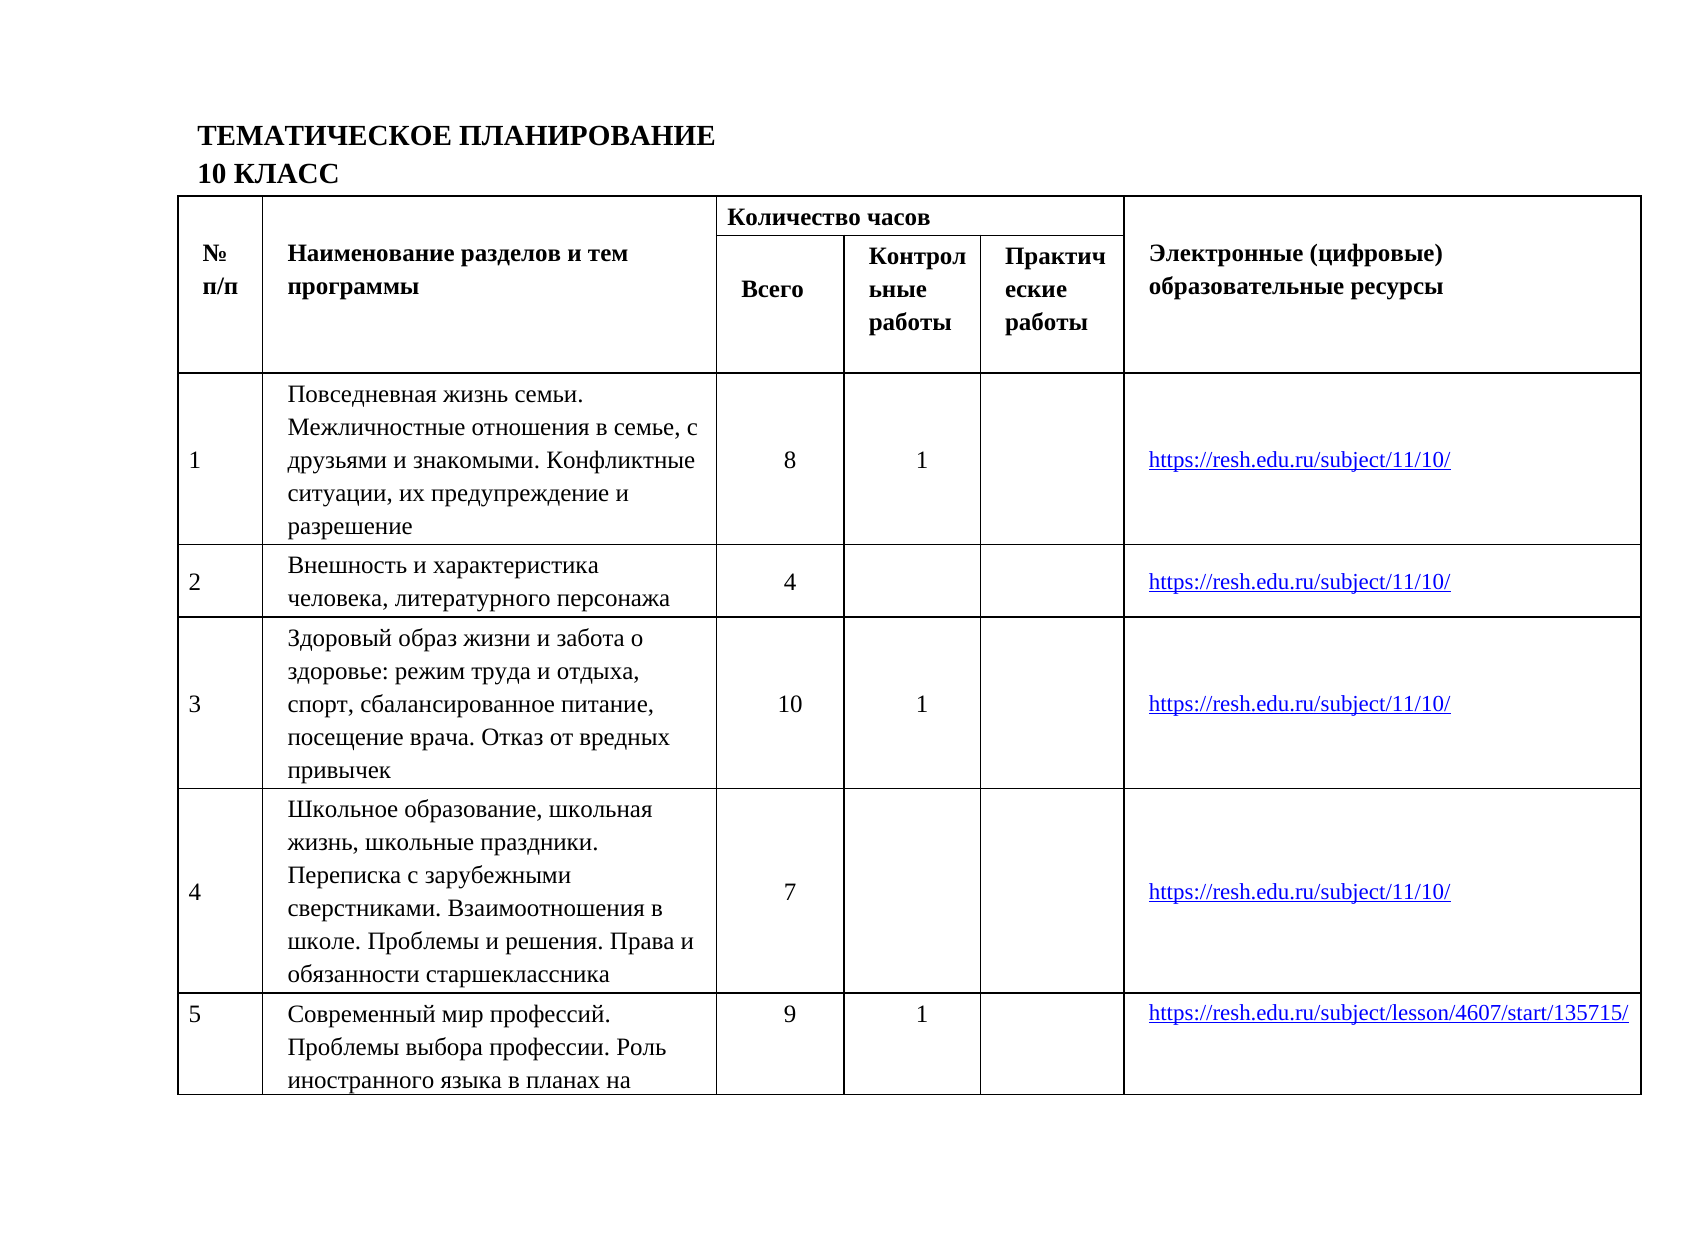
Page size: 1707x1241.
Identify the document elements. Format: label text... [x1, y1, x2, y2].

table_cell https://resh.edu.ru/subject/11/10/ [1125, 374, 1640, 544]
text 10 КЛАСС [190, 157, 1618, 190]
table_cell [263, 994, 716, 1094]
table_cell [845, 789, 980, 992]
table_cell 1 [179, 374, 262, 544]
table_cell 9 [717, 994, 843, 1094]
table_cell [981, 618, 1123, 788]
table_cell 1 [845, 994, 980, 1094]
table_cell Всего [717, 236, 843, 372]
table_cell 4 [179, 789, 262, 992]
table_cell 3 [179, 618, 262, 788]
table_header Количество часов [717, 197, 1123, 234]
table_cell Здоровый образ жизни и забота о здоровье: режим труда и отдыха, спорт, сбалансированное питание, посещение врача. Отказ от вредных привычек [263, 618, 716, 788]
table_cell Школьное образование, школьная жизнь, школьные праздники. Переписка с зарубежными сверстниками. Взаимоотношения в школе. Проблемы и решения. Права и обязанности старшеклассника [263, 789, 716, 992]
table_cell https://resh.edu.ru/subject/11/10/ [1125, 618, 1640, 788]
table_cell 1 [845, 374, 980, 544]
table_cell 5 [179, 994, 262, 1094]
table_header № п/п [179, 197, 262, 372]
table_cell [981, 789, 1123, 992]
table_header Электронные (цифровые) образовательные ресурсы [1125, 197, 1640, 372]
table_cell https://resh.edu.ru/subject/11/10/ [1125, 789, 1640, 992]
table_cell https://resh.edu.ru/subject/11/10/ [1125, 545, 1640, 616]
text ТЕМАТИЧЕСКОЕ ПЛАНИРОВАНИЕ [190, 118, 1618, 152]
table_cell [981, 994, 1123, 1094]
table_cell 4 [717, 545, 843, 616]
table_header Наименование разделов и тем программы [263, 197, 716, 372]
table_cell Повседневная жизнь семьи. Межличностные отношения в семье, с друзьями и знакомыми. Конфликтные ситуации, их предупреждение и разрешение [263, 374, 716, 544]
table_cell 7 [717, 789, 843, 992]
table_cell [1125, 994, 1640, 1094]
table_cell 1 [845, 618, 980, 788]
table_cell Внешность и характеристика человека, литературного персонажа [263, 545, 716, 616]
table_cell 8 [717, 374, 843, 544]
table_cell [981, 545, 1123, 616]
table_cell Практические работы [981, 236, 1123, 372]
table_cell 2 [179, 545, 262, 616]
table_cell [845, 545, 980, 616]
table_cell 10 [717, 618, 843, 788]
table_cell [981, 374, 1123, 544]
table_cell Контрольные работы [845, 236, 980, 372]
